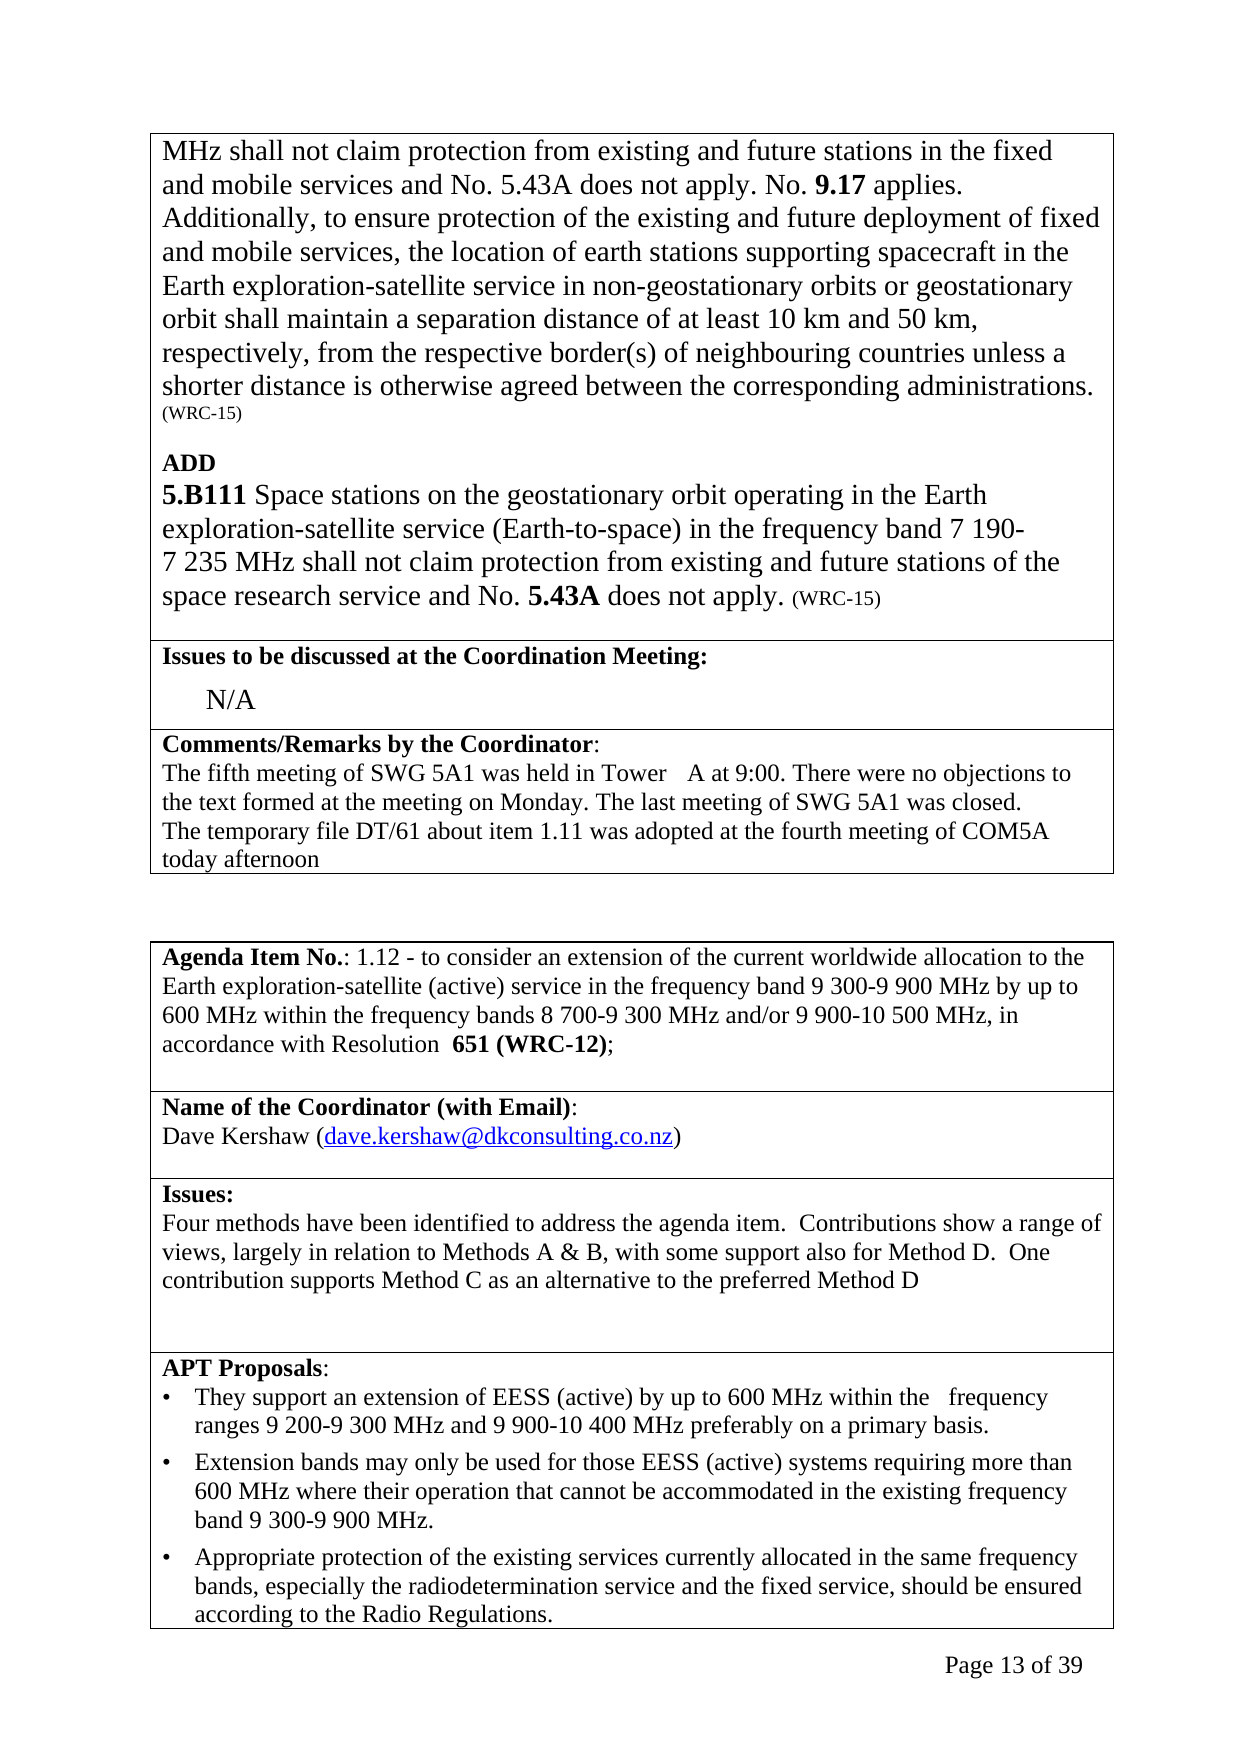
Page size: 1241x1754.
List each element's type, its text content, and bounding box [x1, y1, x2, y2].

table_header Agenda Item No.: 1.12 - to consider an extension of the current worldwide allocation to the Earth exploration-satellite (active) service in the frequency band 9 300-9 900 MHz by up to 600 MHz within the frequency bands 8 700-9 300 MHz and/or 9 900-10 500 MHz, in accordance with Resolution 651 (WRC-12); [151, 943, 1113, 1091]
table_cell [151, 134, 1113, 640]
table_cell Issues to be discussed at the Coordination Meeting: N/A [151, 641, 1113, 728]
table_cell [151, 1353, 1113, 1628]
table_cell Comments/Remarks by the Coordinator: The fifth meeting of SWG 5A1 was held in Tower A at 9:00. There were no objections to the text formed at the meeting on Monday. The last meeting of SWG 5A1 was closed. The temporary file DT/61 about item 1.11 was adopted at the fourth meeting of COM5A today afternoon [151, 730, 1113, 873]
table_cell Name of the Coordinator (with Email): Dave Kershaw (dave.kershaw@dkconsulting.co.nz) [151, 1092, 1113, 1178]
table_cell Issues: Four methods have been identified to address the agenda item. Contributions show a range of views, largely in relation to Methods A & B, with some support also for Method D. One contribution supports Method C as an alternative to the preferred Method D [151, 1179, 1113, 1352]
